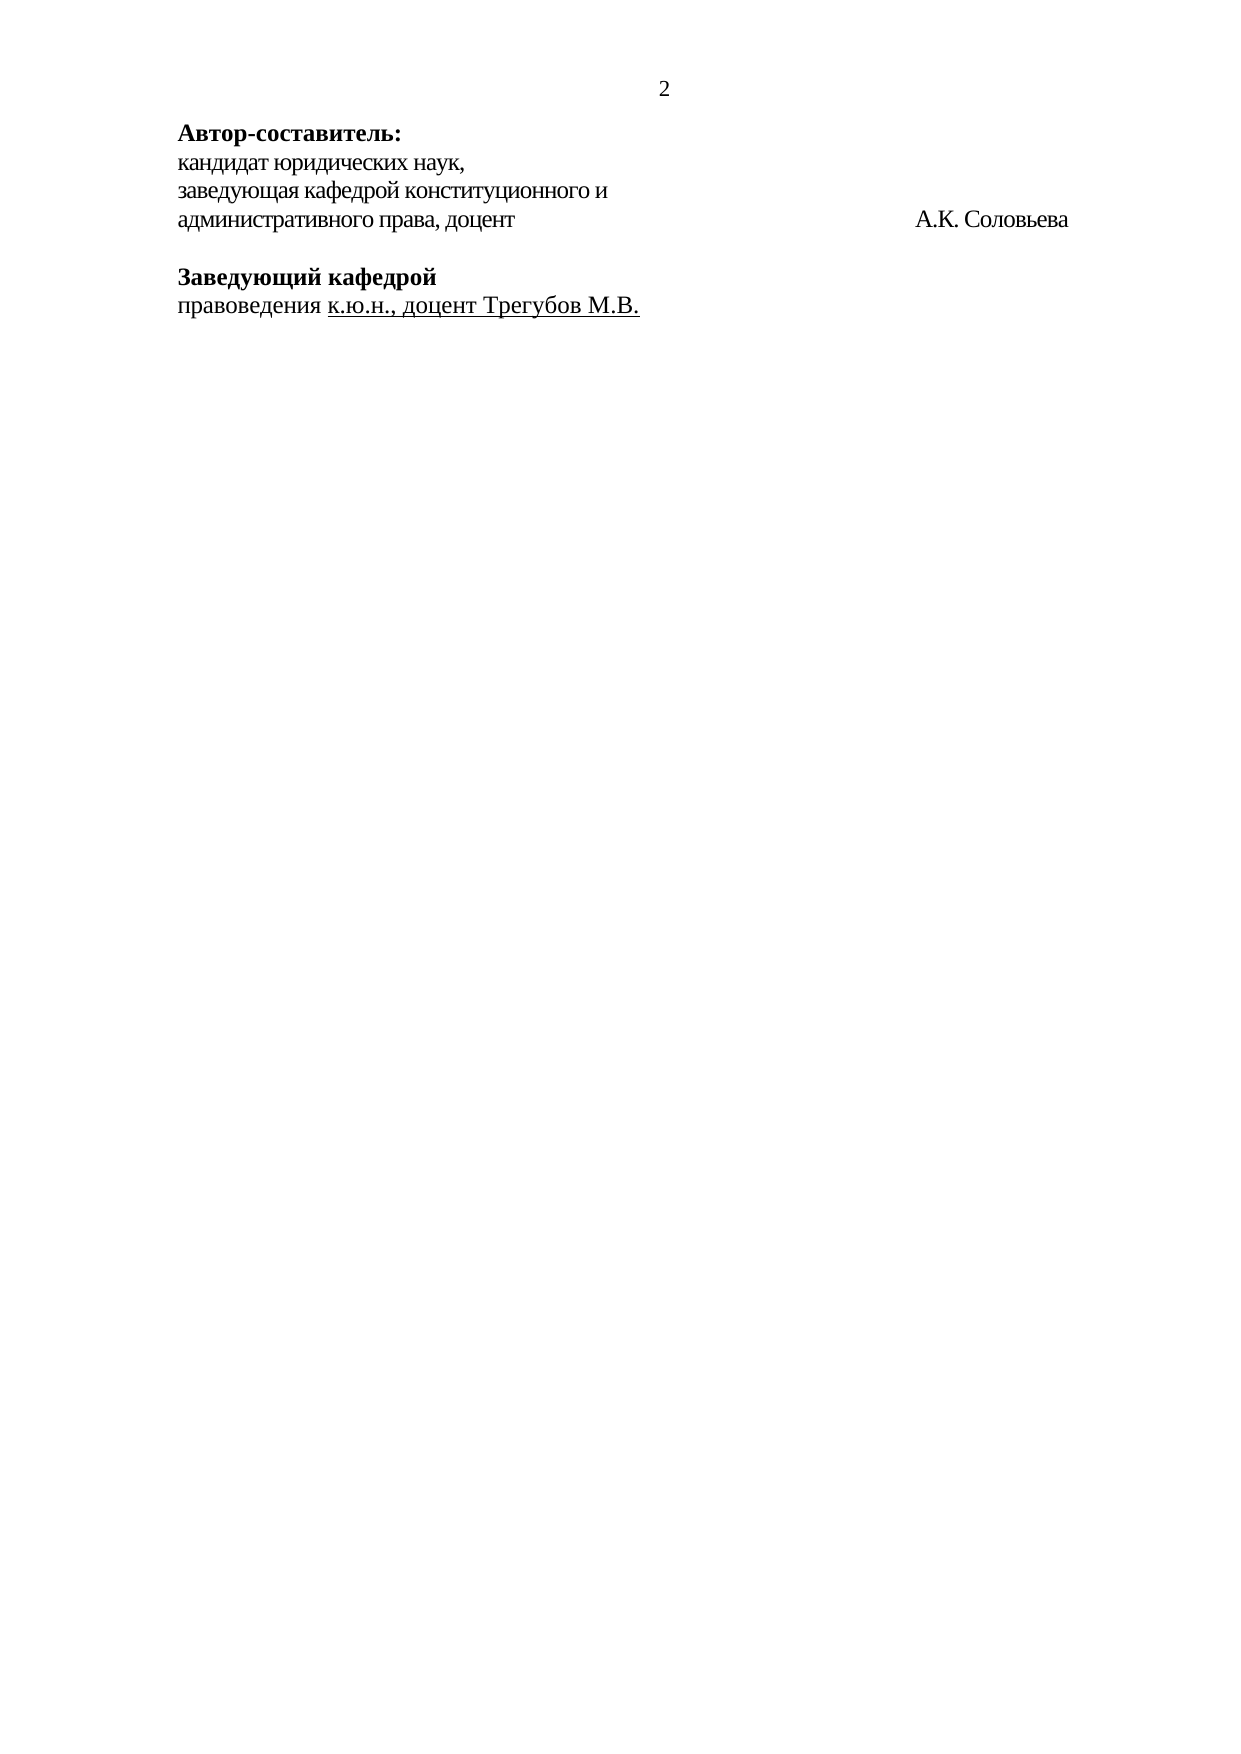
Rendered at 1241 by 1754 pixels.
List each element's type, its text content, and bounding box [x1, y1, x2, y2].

text кандидат юридических наук, [177, 147, 1152, 176]
text заведующая кафедрой конституционного и [177, 176, 1152, 204]
text Автор-составитель: [177, 118, 1152, 147]
text Заведующий кафедрой [177, 262, 1152, 291]
text правоведения к.ю.н., доцент Трегубов М.В. [177, 291, 1152, 319]
text административного права, доцент А.К. Соловьева [177, 204, 1152, 233]
